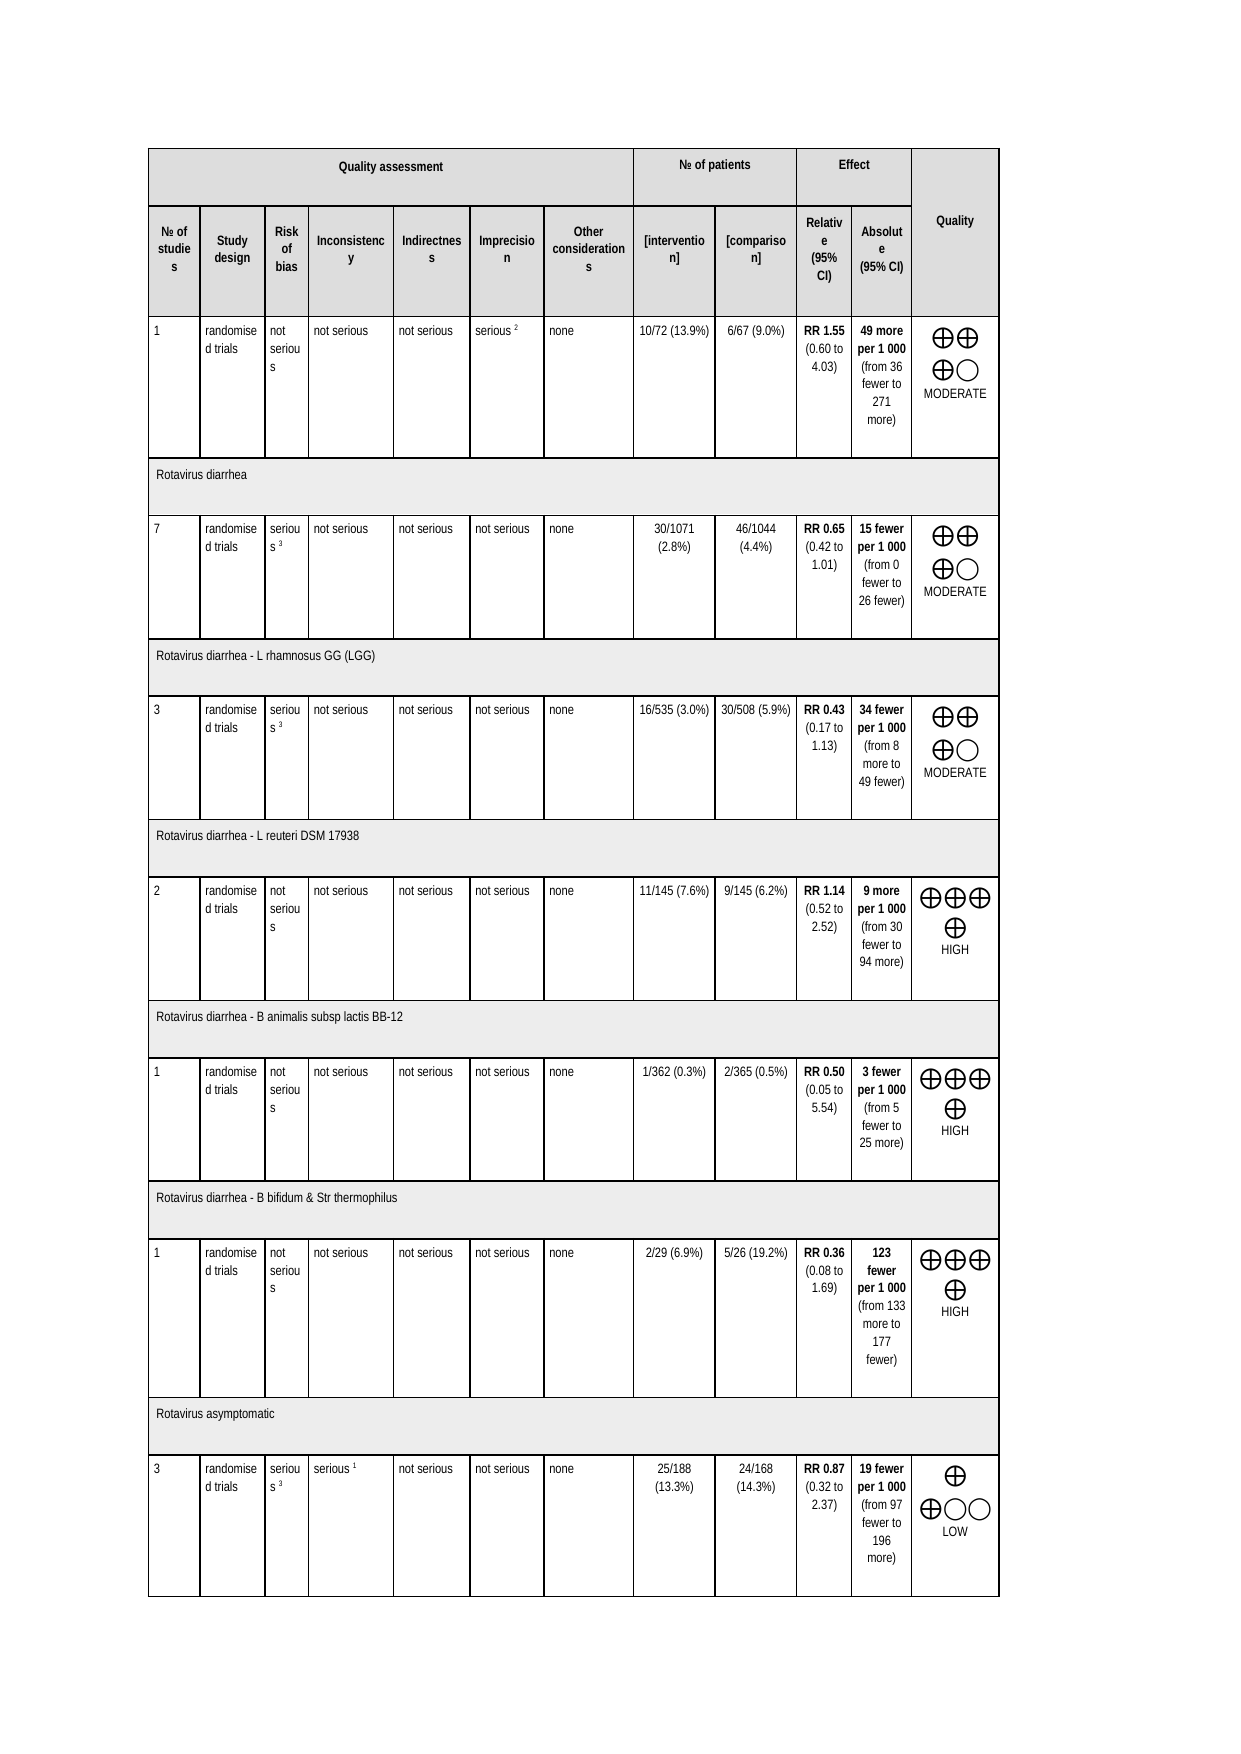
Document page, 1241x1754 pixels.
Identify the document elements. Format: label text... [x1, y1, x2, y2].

table_cell not serious [394, 697, 469, 819]
table_cell [intervention] [634, 207, 714, 316]
table_cell 9/145 (6.2%) [716, 878, 796, 999]
table_cell RR 0.50 (0.05 to 5.54) [797, 1059, 851, 1180]
table_cell RR 0.36 (0.08 to 1.69) [797, 1240, 851, 1397]
table_cell not serious [266, 1059, 308, 1180]
table_cell serious 2 [471, 317, 543, 457]
table_cell ⨁⨁⨁◯ MODERATE [912, 317, 998, 457]
table_cell randomised trials [201, 1240, 264, 1397]
table_cell Indirectness [394, 207, 469, 316]
table_cell 123 fewer per 1 000 (from 133 more to 177 fewer) [852, 1240, 911, 1397]
table_cell Imprecision [471, 207, 543, 316]
table_cell 1/362 (0.3%) [634, 1059, 714, 1180]
table_cell randomised trials [201, 697, 264, 819]
table_cell № of studies [149, 207, 199, 316]
table_cell 16/535 (3.0%) [634, 697, 714, 819]
table_cell 1 [149, 317, 199, 457]
table_cell not serious [394, 317, 469, 457]
table_cell RR 1.55 (0.60 to 4.03) [797, 317, 851, 457]
table_cell ⨁⨁⨁◯ MODERATE [912, 697, 998, 819]
table_cell 2/365 (0.5%) [716, 1059, 796, 1180]
table_cell Risk of bias [266, 207, 308, 316]
table_cell 2/29 (6.9%) [634, 1240, 714, 1397]
table_cell 1 [149, 1240, 199, 1397]
table_header Quality assessment [149, 149, 633, 205]
table_cell not serious [394, 878, 469, 999]
table_cell not serious [471, 516, 543, 638]
table_cell not serious [309, 1240, 393, 1397]
table_cell none [545, 1456, 633, 1596]
table_cell Rotavirus diarrhea - B animalis subsp lactis BB-12 [149, 1001, 998, 1057]
table_cell not serious [394, 1456, 469, 1596]
table_cell RR 0.87 (0.32 to 2.37) [797, 1456, 851, 1596]
table_cell none [545, 697, 633, 819]
table_cell serious 3 [266, 697, 308, 819]
table_cell not serious [309, 1059, 393, 1180]
table_cell 30/508 (5.9%) [716, 697, 796, 819]
table_cell not serious [309, 317, 393, 457]
table_cell RR 1.14 (0.52 to 2.52) [797, 878, 851, 999]
table_cell Inconsistency [309, 207, 393, 316]
table_cell serious 1 [309, 1456, 393, 1596]
table_cell ⨁⨁⨁⨁ HIGH [912, 878, 998, 999]
table_cell not serious [471, 697, 543, 819]
table_cell 10/72 (13.9%) [634, 317, 714, 457]
table_cell 15 fewer per 1 000 (from 0 fewer to 26 fewer) [852, 516, 911, 638]
table_cell 3 fewer per 1 000 (from 5 fewer to 25 more) [852, 1059, 911, 1180]
table_cell none [545, 878, 633, 999]
table_cell 34 fewer per 1 000 (from 8 more to 49 fewer) [852, 697, 911, 819]
table_header Quality [912, 149, 998, 316]
table_cell ⨁⨁⨁◯ MODERATE [912, 516, 998, 638]
table_cell randomised trials [201, 1059, 264, 1180]
table_cell not serious [471, 878, 543, 999]
table_cell 3 [149, 1456, 199, 1596]
table_cell 6/67 (9.0%) [716, 317, 796, 457]
table_cell ⨁⨁⨁⨁ HIGH [912, 1059, 998, 1180]
table_cell 25/188 (13.3%) [634, 1456, 714, 1596]
table_cell randomised trials [201, 1456, 264, 1596]
table_cell none [545, 516, 633, 638]
table_cell 30/1071 (2.8%) [634, 516, 714, 638]
table_cell 3 [149, 697, 199, 819]
table_cell 9 more per 1 000 (from 30 fewer to 94 more) [852, 878, 911, 999]
table_cell 24/168 (14.3%) [716, 1456, 796, 1596]
table_header Effect [797, 149, 911, 205]
table_cell Rotavirus diarrhea - B bifidum & Str thermophilus [149, 1182, 998, 1238]
table_cell none [545, 1240, 633, 1397]
table_cell randomised trials [201, 878, 264, 999]
table_cell Rotavirus asymptomatic [149, 1398, 998, 1454]
table_cell Relative (95% CI) [797, 207, 851, 316]
table_cell not serious [266, 317, 308, 457]
table_cell none [545, 1059, 633, 1180]
table_cell not serious [471, 1240, 543, 1397]
table_cell Rotavirus diarrhea - L rhamnosus GG (LGG) [149, 640, 998, 695]
table_cell Absolute (95% CI) [852, 207, 911, 316]
table_cell serious 3 [266, 1456, 308, 1596]
table_cell Other considerations [545, 207, 633, 316]
table_cell 19 fewer per 1 000 (from 97 fewer to 196 more) [852, 1456, 911, 1596]
table_cell 2 [149, 878, 199, 999]
table_cell ⨁⨁◯◯ LOW [912, 1456, 998, 1596]
table_cell none [545, 317, 633, 457]
table_cell RR 0.65 (0.42 to 1.01) [797, 516, 851, 638]
table_cell Study design [201, 207, 264, 316]
table_cell randomised trials [201, 516, 264, 638]
table_cell 7 [149, 516, 199, 638]
table_cell not serious [394, 516, 469, 638]
table_cell serious 3 [266, 516, 308, 638]
table_cell 1 [149, 1059, 199, 1180]
table_cell Rotavirus diarrhea [149, 459, 998, 514]
table_cell ⨁⨁⨁⨁ HIGH [912, 1240, 998, 1397]
table_cell Rotavirus diarrhea - L reuteri DSM 17938 [149, 820, 998, 876]
table_cell 11/145 (7.6%) [634, 878, 714, 999]
table_cell not serious [471, 1456, 543, 1596]
table_cell not serious [309, 878, 393, 999]
table_cell not serious [309, 516, 393, 638]
table_cell not serious [394, 1240, 469, 1397]
table_cell randomised trials [201, 317, 264, 457]
table_cell 46/1044 (4.4%) [716, 516, 796, 638]
table_cell not serious [266, 1240, 308, 1397]
table_cell 5/26 (19.2%) [716, 1240, 796, 1397]
table_cell 49 more per 1 000 (from 36 fewer to 271 more) [852, 317, 911, 457]
table_cell RR 0.43 (0.17 to 1.13) [797, 697, 851, 819]
table_cell not serious [471, 1059, 543, 1180]
table_header № of patients [634, 149, 796, 205]
table_cell not serious [309, 697, 393, 819]
table_cell not serious [266, 878, 308, 999]
table_cell not serious [394, 1059, 469, 1180]
table_cell [comparison] [716, 207, 796, 316]
